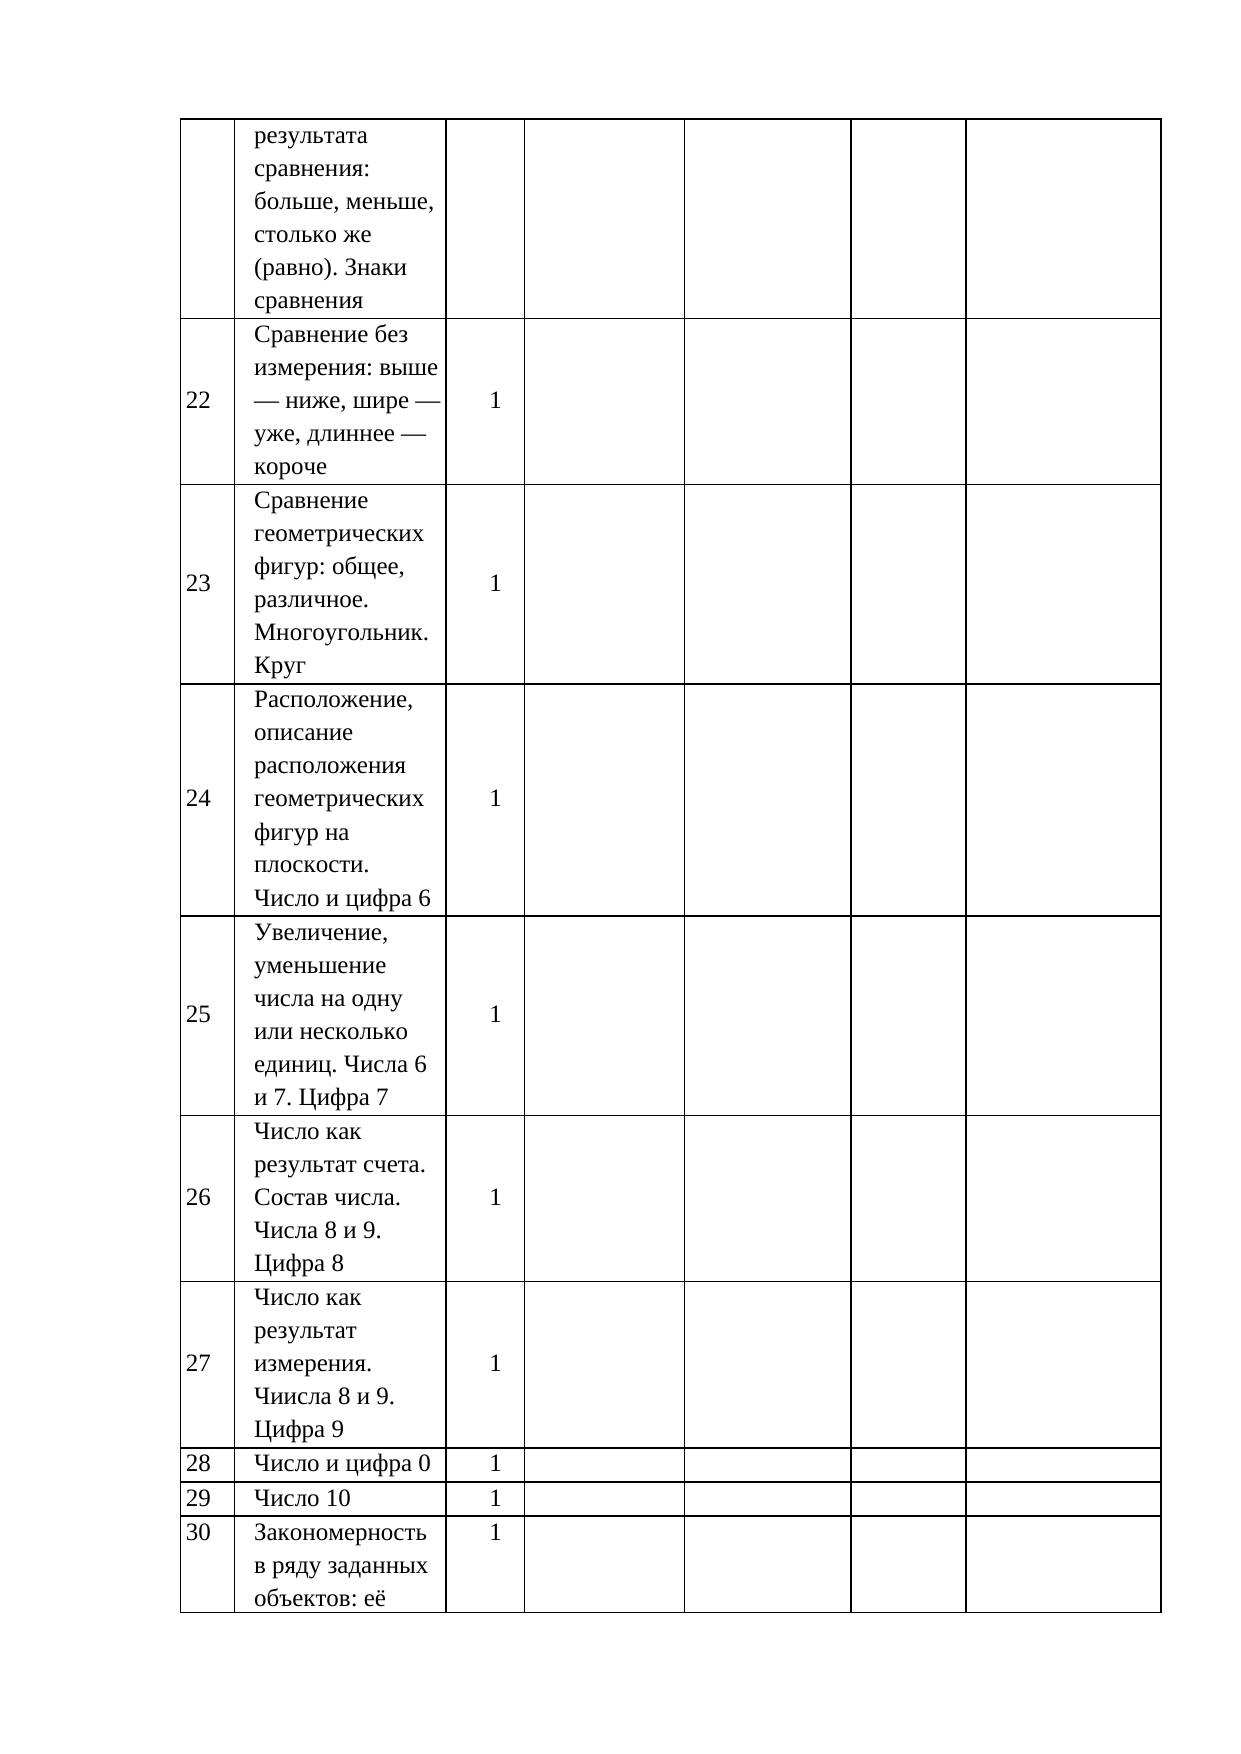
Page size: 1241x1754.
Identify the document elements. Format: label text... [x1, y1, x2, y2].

table_cell 28 [181, 1449, 234, 1481]
table_cell [525, 120, 684, 317]
table_cell 1 [447, 917, 524, 1114]
table_cell [525, 1483, 684, 1515]
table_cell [235, 120, 445, 317]
table_cell [525, 1116, 684, 1281]
table_cell [852, 1483, 965, 1515]
table_cell [685, 485, 850, 683]
table_cell [967, 1483, 1160, 1515]
table_cell [685, 1483, 850, 1515]
table_cell 27 [181, 1282, 234, 1447]
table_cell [235, 1517, 445, 1612]
table_cell 29 [181, 1483, 234, 1515]
table_cell [967, 1116, 1160, 1281]
table_cell [967, 1517, 1160, 1612]
table_cell Расположение, описание расположения геометрических фигур на плоскости. Число и цифра 6 [235, 685, 445, 915]
table_cell [852, 120, 965, 317]
table_cell Число как результат счета. Состав числа. Числа 8 и 9. Цифра 8 [235, 1116, 445, 1281]
table_cell [967, 1282, 1160, 1447]
table_cell 1 [447, 1483, 524, 1515]
table_cell 1 [447, 1282, 524, 1447]
table_cell [525, 1517, 684, 1612]
table_cell 22 [181, 319, 234, 484]
table_cell [852, 1449, 965, 1481]
table_cell [685, 1517, 850, 1612]
table_cell 1 [447, 120, 524, 317]
table_cell [685, 685, 850, 915]
table_cell [685, 1282, 850, 1447]
table_cell [525, 917, 684, 1114]
table_cell [685, 1449, 850, 1481]
table_cell [685, 319, 850, 484]
table_cell 1 [447, 1517, 524, 1612]
table_cell [525, 685, 684, 915]
table_cell Число 10 [235, 1483, 445, 1515]
table_cell Сравнение геометрических фигур: общее, различное. Многоугольник. Круг [235, 485, 445, 683]
table_cell 1 [447, 485, 524, 683]
table_cell 1 [447, 319, 524, 484]
table_cell 25 [181, 917, 234, 1114]
table_cell Сравнение без измерения: выше — ниже, шире — уже, длиннее — короче [235, 319, 445, 484]
table_cell [685, 120, 850, 317]
table_cell Число как результат измерения. Чиисла 8 и 9. Цифра 9 [235, 1282, 445, 1447]
table_cell 21 [181, 120, 234, 317]
table_cell 26 [181, 1116, 234, 1281]
table_cell [525, 1449, 684, 1481]
table_cell [852, 1517, 965, 1612]
table_cell [967, 485, 1160, 683]
table_cell [967, 120, 1160, 317]
table_cell [685, 917, 850, 1114]
table_cell [967, 685, 1160, 915]
table_cell [852, 1282, 965, 1447]
table_cell 1 [447, 1449, 524, 1481]
table_cell [852, 485, 965, 683]
table_cell 30 [181, 1517, 234, 1612]
table_cell [685, 1116, 850, 1281]
table_cell 24 [181, 685, 234, 915]
table_cell 1 [447, 685, 524, 915]
table_cell [525, 1282, 684, 1447]
table_cell Увеличение, уменьшение числа на одну или несколько единиц. Числа 6 и 7. Цифра 7 [235, 917, 445, 1114]
table_cell [525, 485, 684, 683]
table_cell [525, 319, 684, 484]
table_cell [967, 1449, 1160, 1481]
table_cell [852, 685, 965, 915]
table_cell [852, 917, 965, 1114]
table_cell [852, 319, 965, 484]
table_cell [967, 917, 1160, 1114]
table_cell 1 [447, 1116, 524, 1281]
table_cell [967, 319, 1160, 484]
table_cell 23 [181, 485, 234, 683]
table_cell [852, 1116, 965, 1281]
table_cell Число и цифра 0 [235, 1449, 445, 1481]
